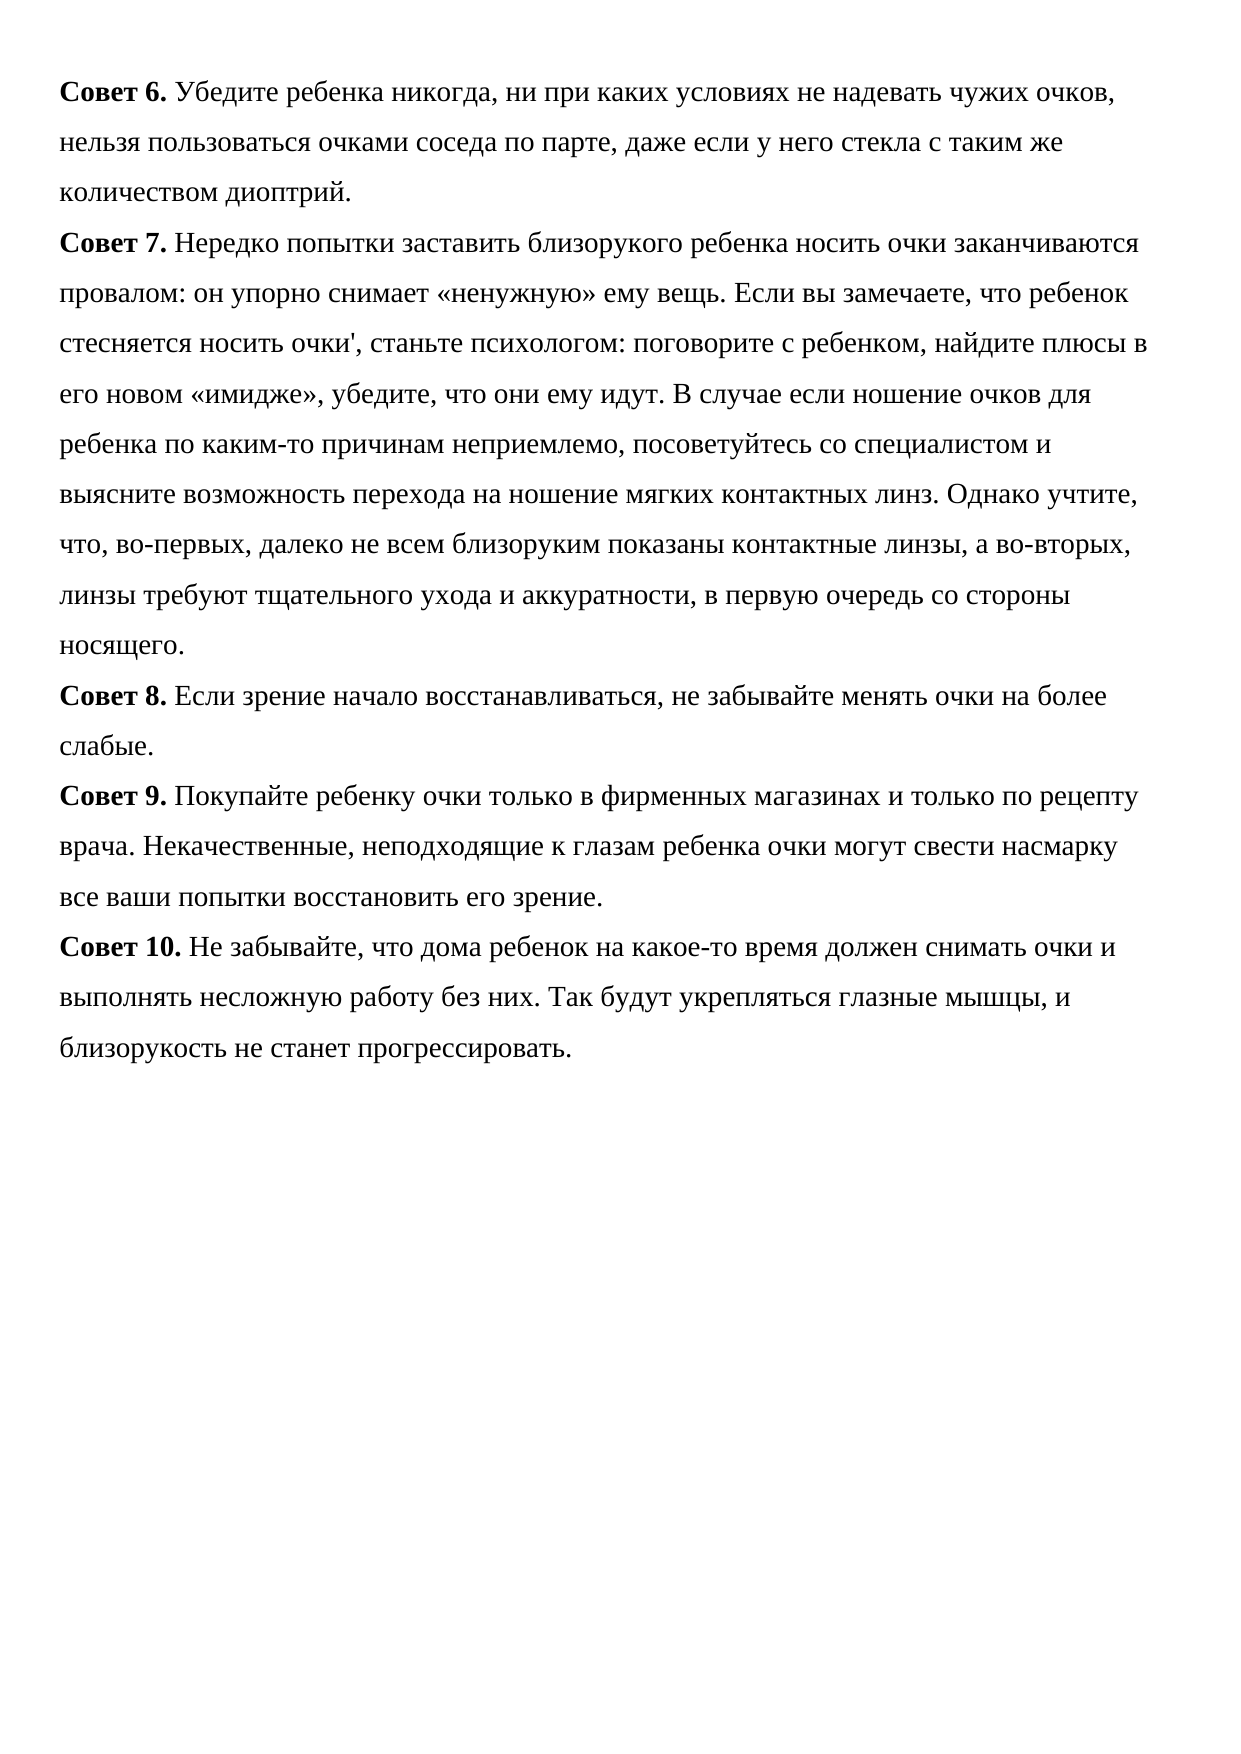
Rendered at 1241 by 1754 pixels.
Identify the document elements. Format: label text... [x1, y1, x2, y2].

text Совет 6. Убедите ребенка никогда, ни при каких условиях не надевать чужих очков, нельзя пользоваться очками соседа по парте, даже если у него стекла с таким же количеством диоптрий. Совет 7. Нередко попытки заставить близорукого ребенка носить очки заканчиваются провалом: он упорно снимает «ненужную» ему вещь. Если вы замечаете, что ребенок стесняется носить очки', станьте психологом: поговорите с ребенком, найдите плюсы в его новом «имидже», убедите, что они ему идут. В случае если ношение очков для ребенка по каким-то причинам неприемлемо, посоветуйтесь со специалистом и выясните возможность перехода на ношение мягких контактных линз. Однако учтите, что, во-первых, далеко не всем близоруким показаны контактные линзы, а во-вторых, линзы требуют тщательного ухода и аккуратности, в первую очередь со стороны носящего. Совет 8. Если зрение начало восстанавливаться, не забывайте менять очки на более слабые. Совет 9. Покупайте ребенку очки только в фирменных магазинах и только по рецепту врача. Некачественные, неподходящие к глазам ребенка очки могут свести насмарку все ваши попытки восстановить его зрение. Совет 10. Не забывайте, что дома ребенок на какое-то время должен снимать очки и выполнять несложную работу без них. Так будут укрепляться глазные мышцы, и близорукость не станет прогрессировать. [59, 74, 1152, 1063]
